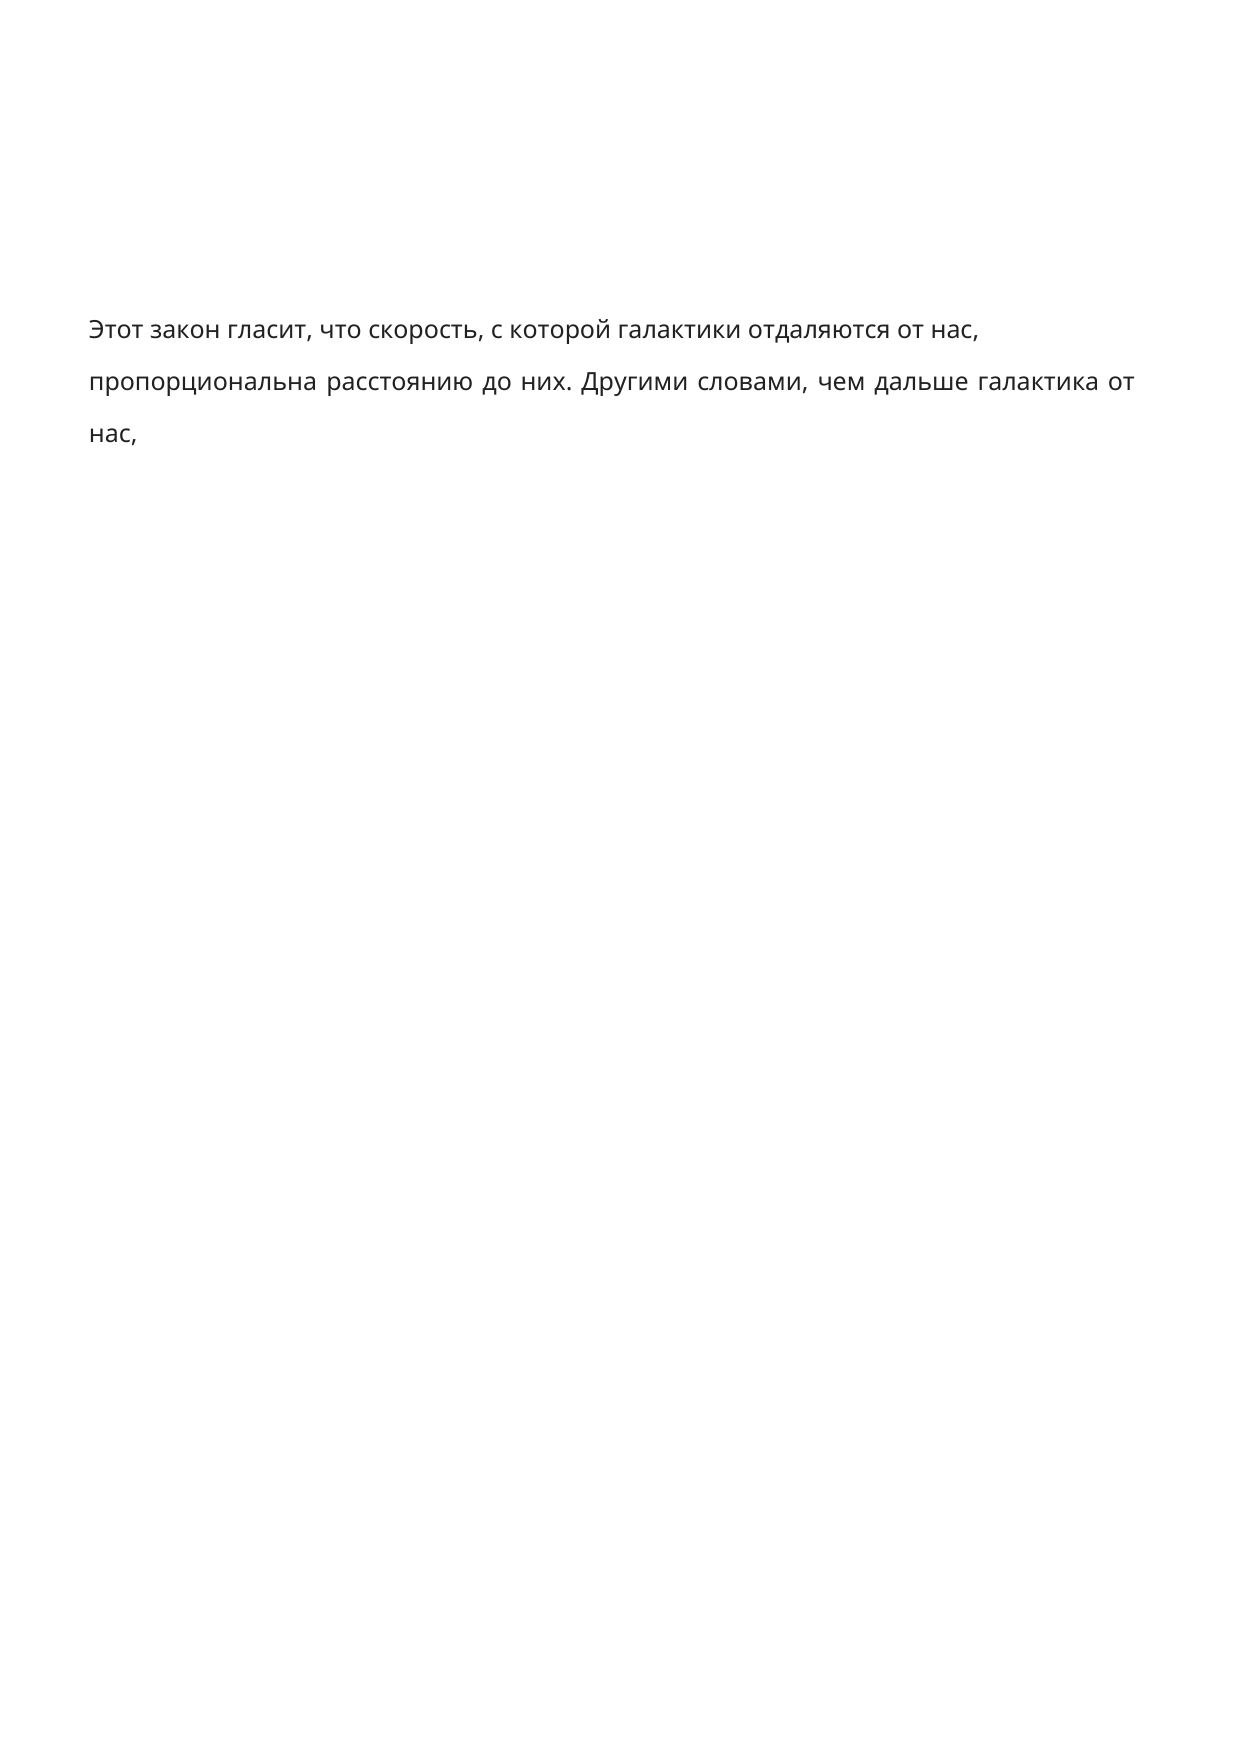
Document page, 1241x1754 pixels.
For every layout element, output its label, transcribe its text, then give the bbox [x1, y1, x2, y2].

text Этот закон гласит, что скорость, с которой галактики отдаляются от нас, пропорциональна расстоянию до них. Другими словами, чем дальше галактика от нас, [89, 312, 1148, 450]
